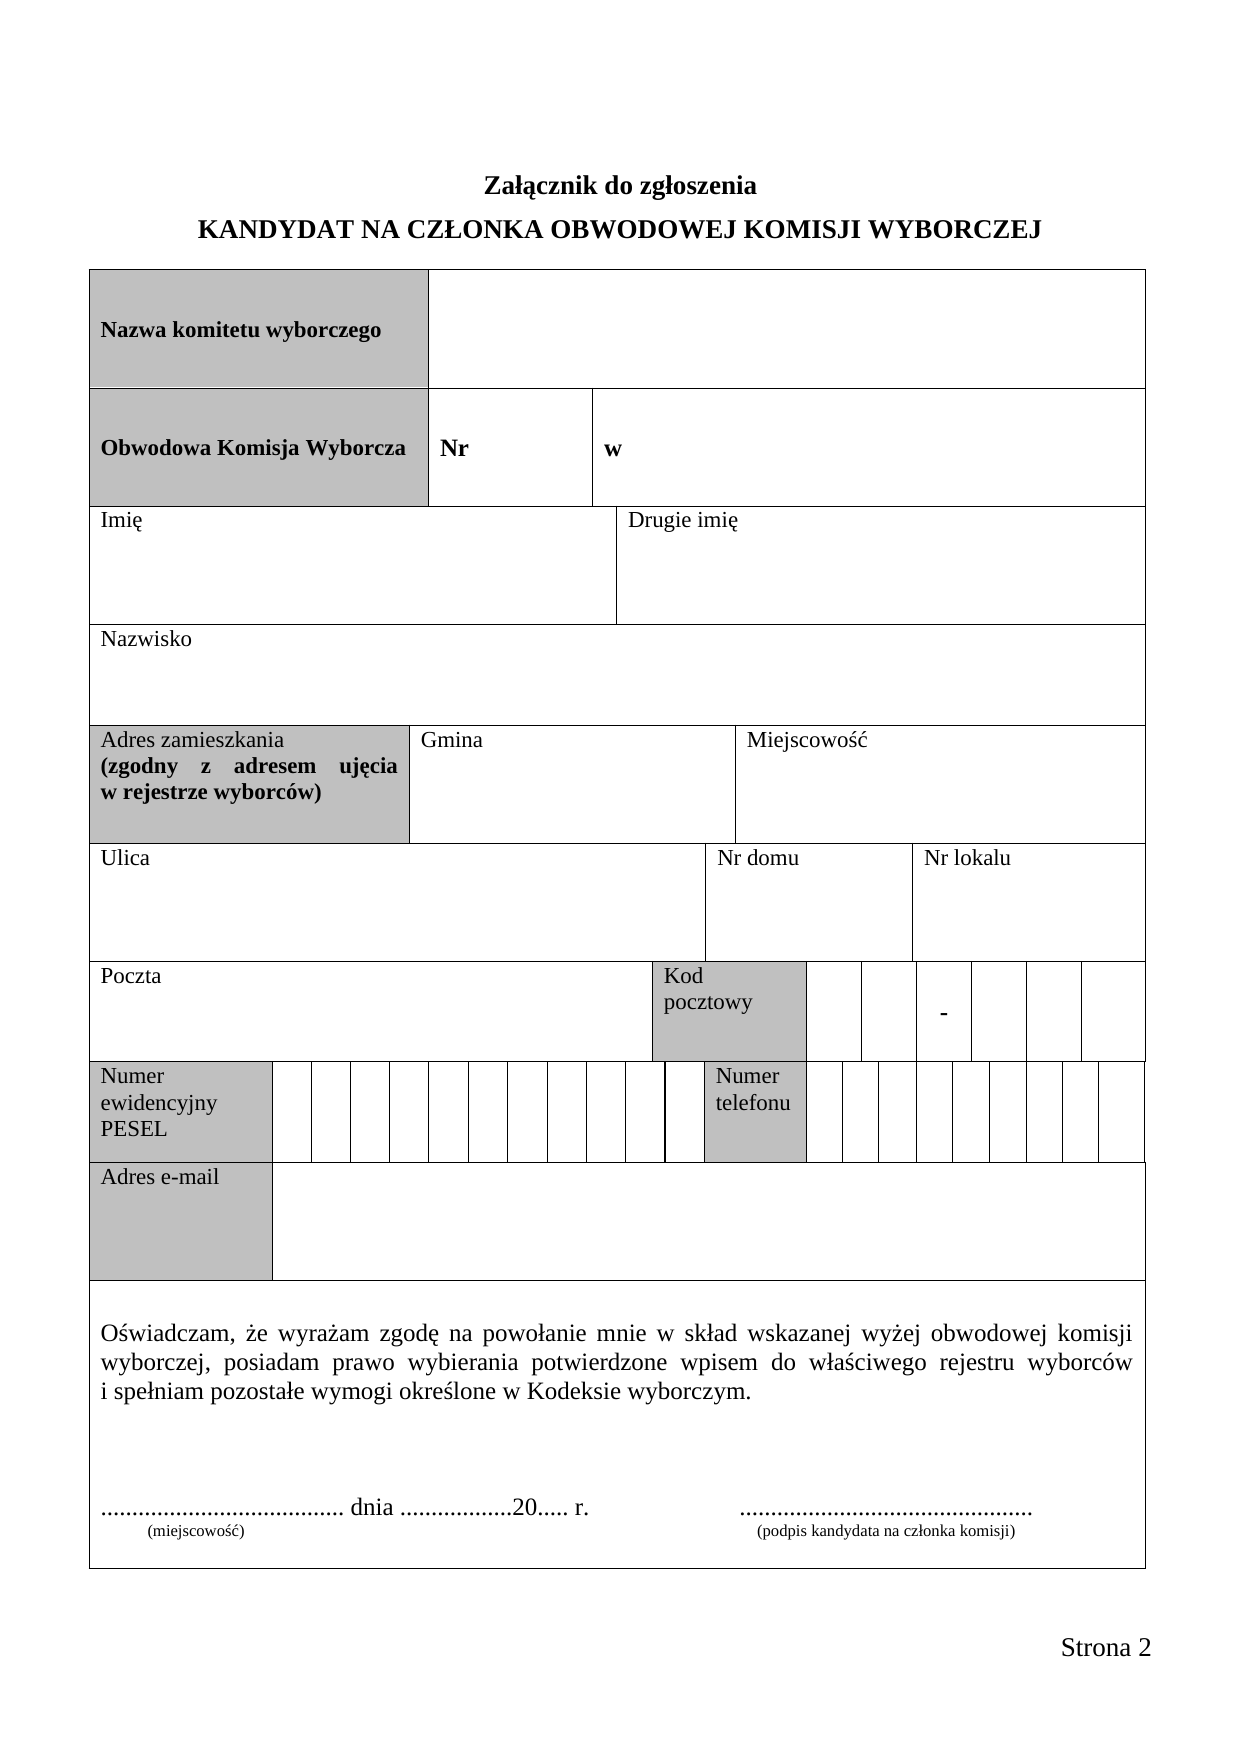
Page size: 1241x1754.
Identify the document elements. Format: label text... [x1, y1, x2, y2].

table_cell Kod pocztowy [653, 962, 806, 1061]
table_cell [587, 1062, 625, 1162]
table_cell [1099, 1062, 1144, 1162]
table_cell [273, 1163, 1145, 1280]
table_cell Adres zamieszkania (zgodny z adresem ujęcia w rejestrze wyborców) [90, 726, 409, 843]
table_cell Numer telefonu [705, 1062, 806, 1162]
table_cell [1027, 1062, 1062, 1162]
table_header [429, 270, 1145, 387]
table_cell [990, 1062, 1026, 1162]
table_cell [351, 1062, 389, 1162]
table_cell Drugie imię [617, 507, 1145, 624]
table_cell Obwodowa Komisja Wyborcza [90, 389, 428, 506]
table_cell Nr [429, 389, 592, 506]
table_cell [862, 962, 916, 1061]
table_header Nazwa komitetu wyborczego [90, 270, 428, 387]
table_cell [626, 1062, 664, 1162]
table_cell Nr lokalu [913, 844, 1145, 961]
table_cell [807, 962, 861, 1061]
table_cell Gmina [410, 726, 735, 843]
table_cell Nazwisko [90, 625, 1145, 724]
table_cell - [917, 962, 971, 1061]
text Strona 2 [89, 1631, 1152, 1662]
table_cell Nr domu [706, 844, 912, 961]
table_cell [807, 1062, 842, 1162]
table_cell [953, 1062, 989, 1162]
table_cell [843, 1062, 878, 1162]
table_cell Oświadczam, że wyrażam zgodę na powołanie mnie w skład wskazanej wyżej obwodowej komisji wyborczej, posiadam prawo wybierania potwierdzone wpisem do właściwego rejestru wyborców i spełniam pozostałe wymogi określone w Kodeksie wyborczym. ....................................... dnia ..................20..... r. ............................................... (miejscowość) (podpis kandydata na członka komisji) [90, 1281, 1145, 1568]
table_cell [666, 1062, 704, 1162]
table_cell [1027, 962, 1081, 1061]
table_cell Ulica [90, 844, 705, 961]
table_cell [469, 1062, 507, 1162]
table_cell [917, 1062, 952, 1162]
table_cell w [593, 389, 1145, 506]
table_cell [390, 1062, 428, 1162]
table_cell Imię [90, 507, 616, 624]
table_cell Numer ewidencyjny PESEL [90, 1062, 272, 1162]
table_cell [1082, 962, 1145, 1061]
table_cell Adres e-mail [90, 1163, 272, 1280]
table_cell [273, 1062, 311, 1162]
table_cell [879, 1062, 916, 1162]
table_cell Poczta [90, 962, 652, 1061]
table_cell [972, 962, 1026, 1061]
table_cell [508, 1062, 547, 1162]
text Załącznik do zgłoszenia [89, 169, 1152, 201]
table_cell [1063, 1062, 1098, 1162]
table_cell [429, 1062, 468, 1162]
table_cell Miejscowość [736, 726, 1145, 843]
table_cell [312, 1062, 350, 1162]
table_cell [548, 1062, 586, 1162]
text KANDYDAT NA CZŁONKA OBWODOWEJ KOMISJI WYBORCZEJ [89, 213, 1152, 244]
